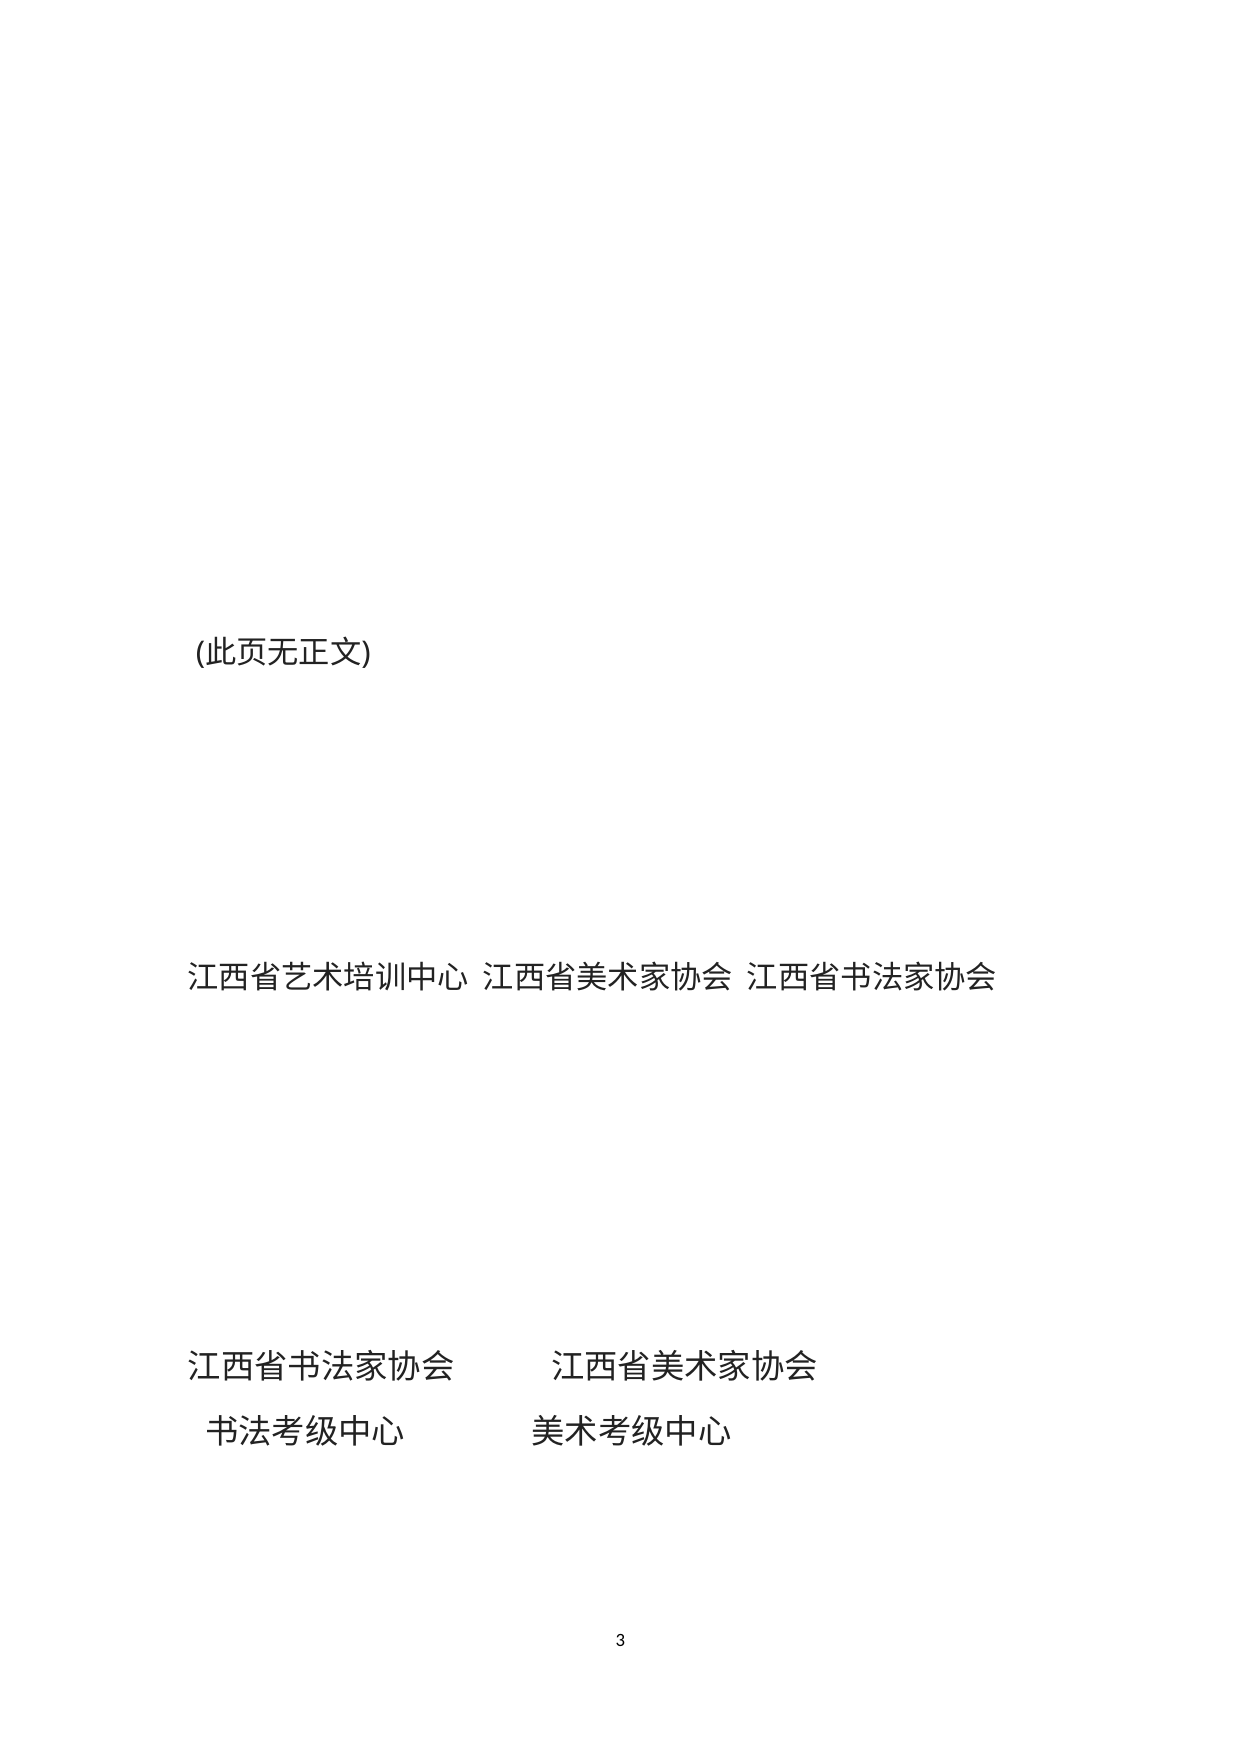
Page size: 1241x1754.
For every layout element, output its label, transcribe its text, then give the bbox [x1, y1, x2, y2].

text 江西省书法家协会 江西省美术家协会 [187, 1332, 1053, 1397]
text (此页无正文) [187, 617, 1053, 682]
text 书法考级中心 美术考级中心 [187, 1397, 1053, 1462]
text 江西省艺术培训中心 江西省美术家协会 江西省书法家协会 [187, 942, 1053, 1007]
